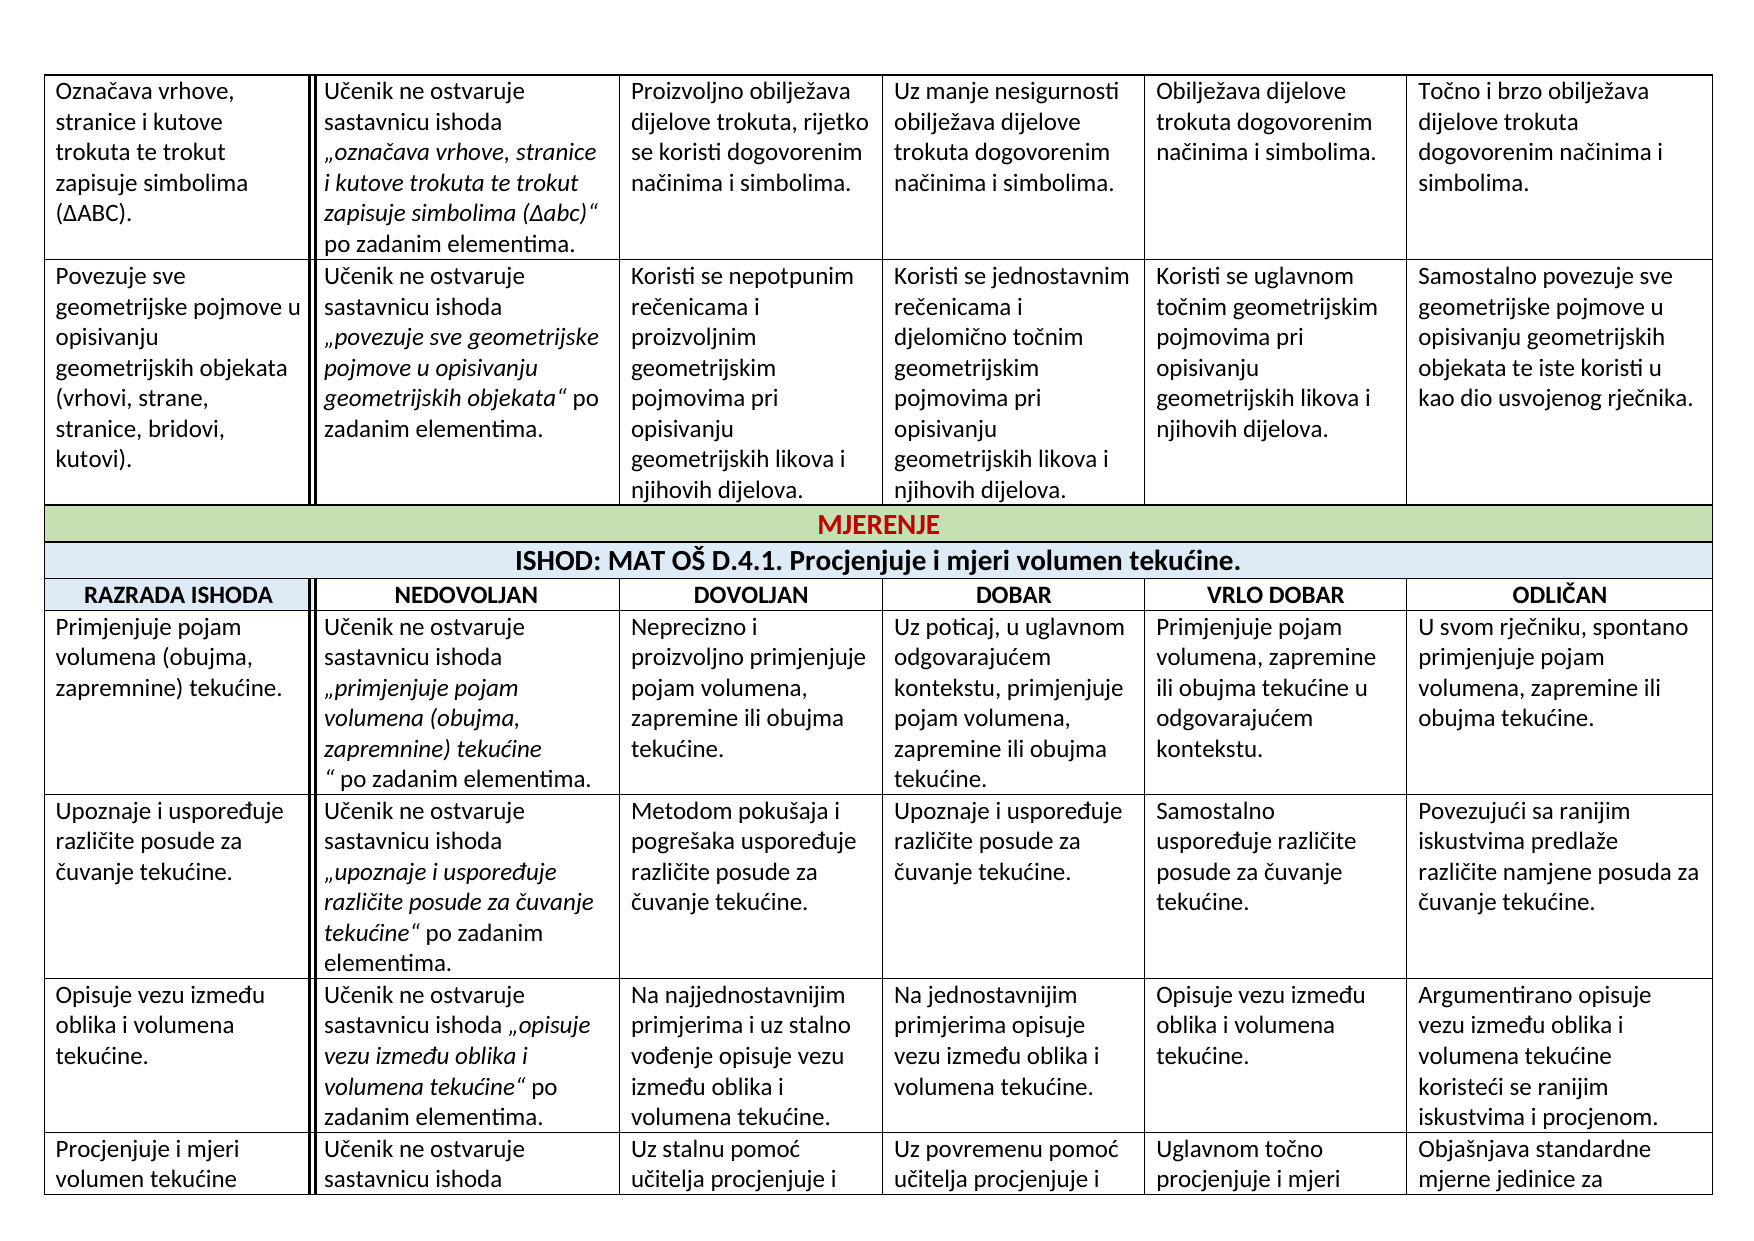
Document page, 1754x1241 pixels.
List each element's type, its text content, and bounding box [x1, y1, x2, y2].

table_cell Uglavnom uredno i točno crta osnovne geometrijske likove. [1145, 108, 1406, 352]
table_cell ODLIČAN [1407, 668, 1712, 699]
table_cell Koristi se jednostavnim rečenicama i djelomično točnim geometrijskim pojmovima pri opisivanju geometrijskih likova i njihovih dijelova. [883, 885, 1144, 1129]
table_cell Uz naputke „korak po kora“ konstruira različite vrste trokuta, ne vodeći računa o urednosti geometrijskog crteža niti o pravilnoj upotrebi geometrijskog pribora. [620, 353, 882, 628]
table_cell ODLIČAN [1407, 75, 1712, 106]
table_cell Crta različite vrste trokuta ne vodeći računa o urednosti geometrijskog crteža niti o pravilnoj upotrebi geometrijskog pribora. [883, 353, 1144, 628]
table_cell Učenik ne ostvaruje sastavnicu ishoda „konstruira jednakostranične, raznostranične i jednakokračne trokute“ po zadanim elementima. [317, 353, 619, 628]
table_cell Proizvoljno obilježava dijelove trokuta, rijetko se koristi dogovorenim načinima i simbolima. [620, 700, 882, 883]
table_cell Uredno i točno crta osnovne geometrijske likove pravilno se služeći geometrijskim priborom. [1407, 108, 1712, 352]
table_cell Konstruira jednakostranične, raznostranične i jednakokračne trokute. [45, 353, 308, 628]
table_cell Točno i brzo obilježava dijelove trokuta dogovorenim načinima i simbolima. [1407, 700, 1712, 883]
table_cell Uz manje nesigurnosti obilježava dijelove trokuta dogovorenim načinima i simbolima. [883, 700, 1144, 883]
table_cell DOVOLJAN [620, 75, 882, 106]
table_cell VRLO DOBAR [1145, 75, 1406, 106]
table_cell RAZRADA ISHODA [45, 668, 308, 699]
table_cell Učenik ne ostvaruje sastavnicu ishoda „označava vrhove, stranice i kutove trokuta te trokut zapisuje simbolima (∆abc)“ po zadanim elementima. [317, 700, 619, 883]
table_cell Koristi se nepotpunim rečenicama i proizvoljnim geometrijskim pojmovima pri opisivanju geometrijskih likova i njihovih dijelova. [620, 885, 882, 1129]
table_cell DOBAR [883, 668, 1144, 699]
table_cell Povezuje sve geometrijske pojmove u opisivanju geometrijskih objekata (vrhovi, strane, stranice, bridovi, kutovi). [45, 885, 308, 1129]
table_cell MJERENJE [45, 1131, 1712, 1166]
table_cell ISHOD: MAT OŠ C.4.5. Povezuje sve poznate geometrijske oblike. [45, 631, 1712, 667]
table_cell Označava vrhove, stranice i kutove trokuta te trokut zapisuje simbolima (∆ABC). [45, 700, 308, 883]
table_cell Crta osnovne geometrijske likove ne vodeći računa o urednosti geometrijskog crteža niti o pravilnoj upotrebi geometrijskog pribora. [883, 108, 1144, 352]
table_cell Geometrijskim priborom crta osnovne geometrijske likove (raznostranični i pravokutni trokut, pravokutnik i kvadrat). [45, 108, 308, 352]
table_cell Obilježava dijelove trokuta dogovorenim načinima i simbolima. [1145, 700, 1406, 883]
table_cell Samostalno povezuje sve geometrijske pojmove u opisivanju geometrijskih objekata te iste koristi u kao dio usvojenog rječnika. [1407, 885, 1712, 1129]
table_cell Koristi se uglavnom točnim geometrijskim pojmovima pri opisivanju geometrijskih likova i njihovih dijelova. [1145, 885, 1406, 1129]
table_cell RAZRADA ISHODA [45, 75, 308, 106]
table_cell Učenik ne ostvaruje sastavnicu ishoda „geometrijskim priborom crta osnovne geometrijske likove“ po zadanim elementima. [317, 108, 619, 352]
table_cell Uglavnom uredno i točno crta različite vrste trokuta, pravilno se služeći geometrijskim priborom. [1145, 353, 1406, 628]
table_cell Uz naputke „korak po kora“ crta osnovne geometrijske likove, ne vodeći računa o urednosti geometrijskog crteža niti o pravilnoj upotrebi geometrijskog pribora. [620, 108, 882, 352]
table_cell NEDOVOLJAN [317, 75, 619, 106]
table_cell NEDOVOLJAN [317, 668, 619, 699]
table_cell DOVOLJAN [620, 668, 882, 699]
table_cell Uredno i točno crta različite vrste trokuta, pravilno se služeći geometrijskim priborom. [1407, 353, 1712, 628]
table_cell VRLO DOBAR [1145, 668, 1406, 699]
table_cell Učenik ne ostvaruje sastavnicu ishoda „povezuje sve geometrijske pojmove u opisivanju geometrijskih objekata“ po zadanim elementima. [317, 885, 619, 1129]
table_cell DOBAR [883, 75, 1144, 106]
